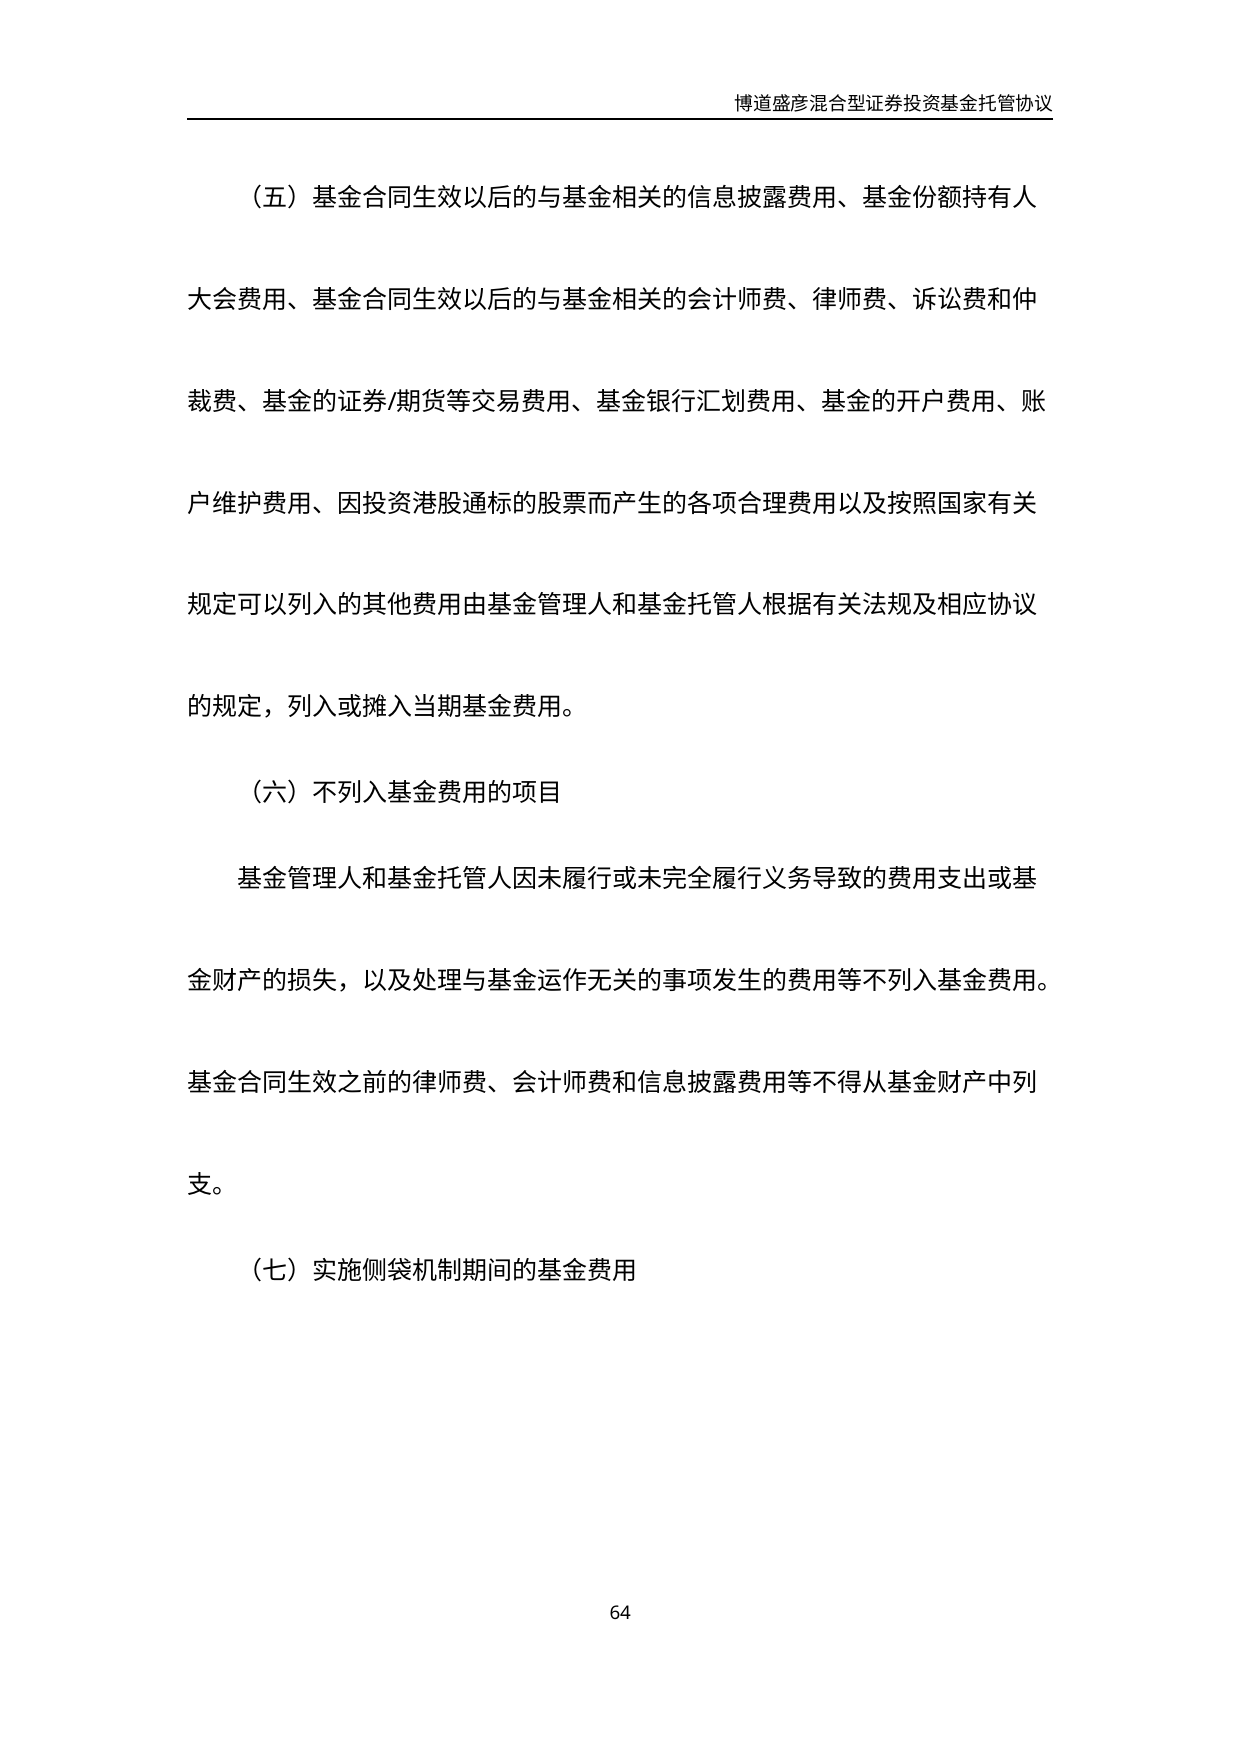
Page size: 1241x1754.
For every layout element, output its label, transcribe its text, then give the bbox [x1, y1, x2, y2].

text （五）基金合同生效以后的与基金相关的信息披露费用、基金份额持有人大会费用、基金合同生效以后的与基金相关的会计师费、律师费、诉讼费和仲裁费、基金的证券/期货等交易费用、基金银行汇划费用、基金的开户费用、账户维护费用、因投资港股通标的股票而产生的各项合理费用以及按照国家有关规定可以列入的其他费用由基金管理人和基金托管人根据有关法规及相应协议的规定，列入或摊入当期基金费用。 [187, 162, 1053, 739]
text 基金管理人和基金托管人因未履行或未完全履行义务导致的费用支出或基金财产的损失，以及处理与基金运作无关的事项发生的费用等不列入基金费用。基金合同生效之前的律师费、会计师费和信息披露费用等不得从基金财产中列支。 [187, 843, 1053, 1217]
text （六）不列入基金费用的项目 [187, 757, 1053, 825]
text （七）实施侧袋机制期间的基金费用 [187, 1235, 1053, 1303]
